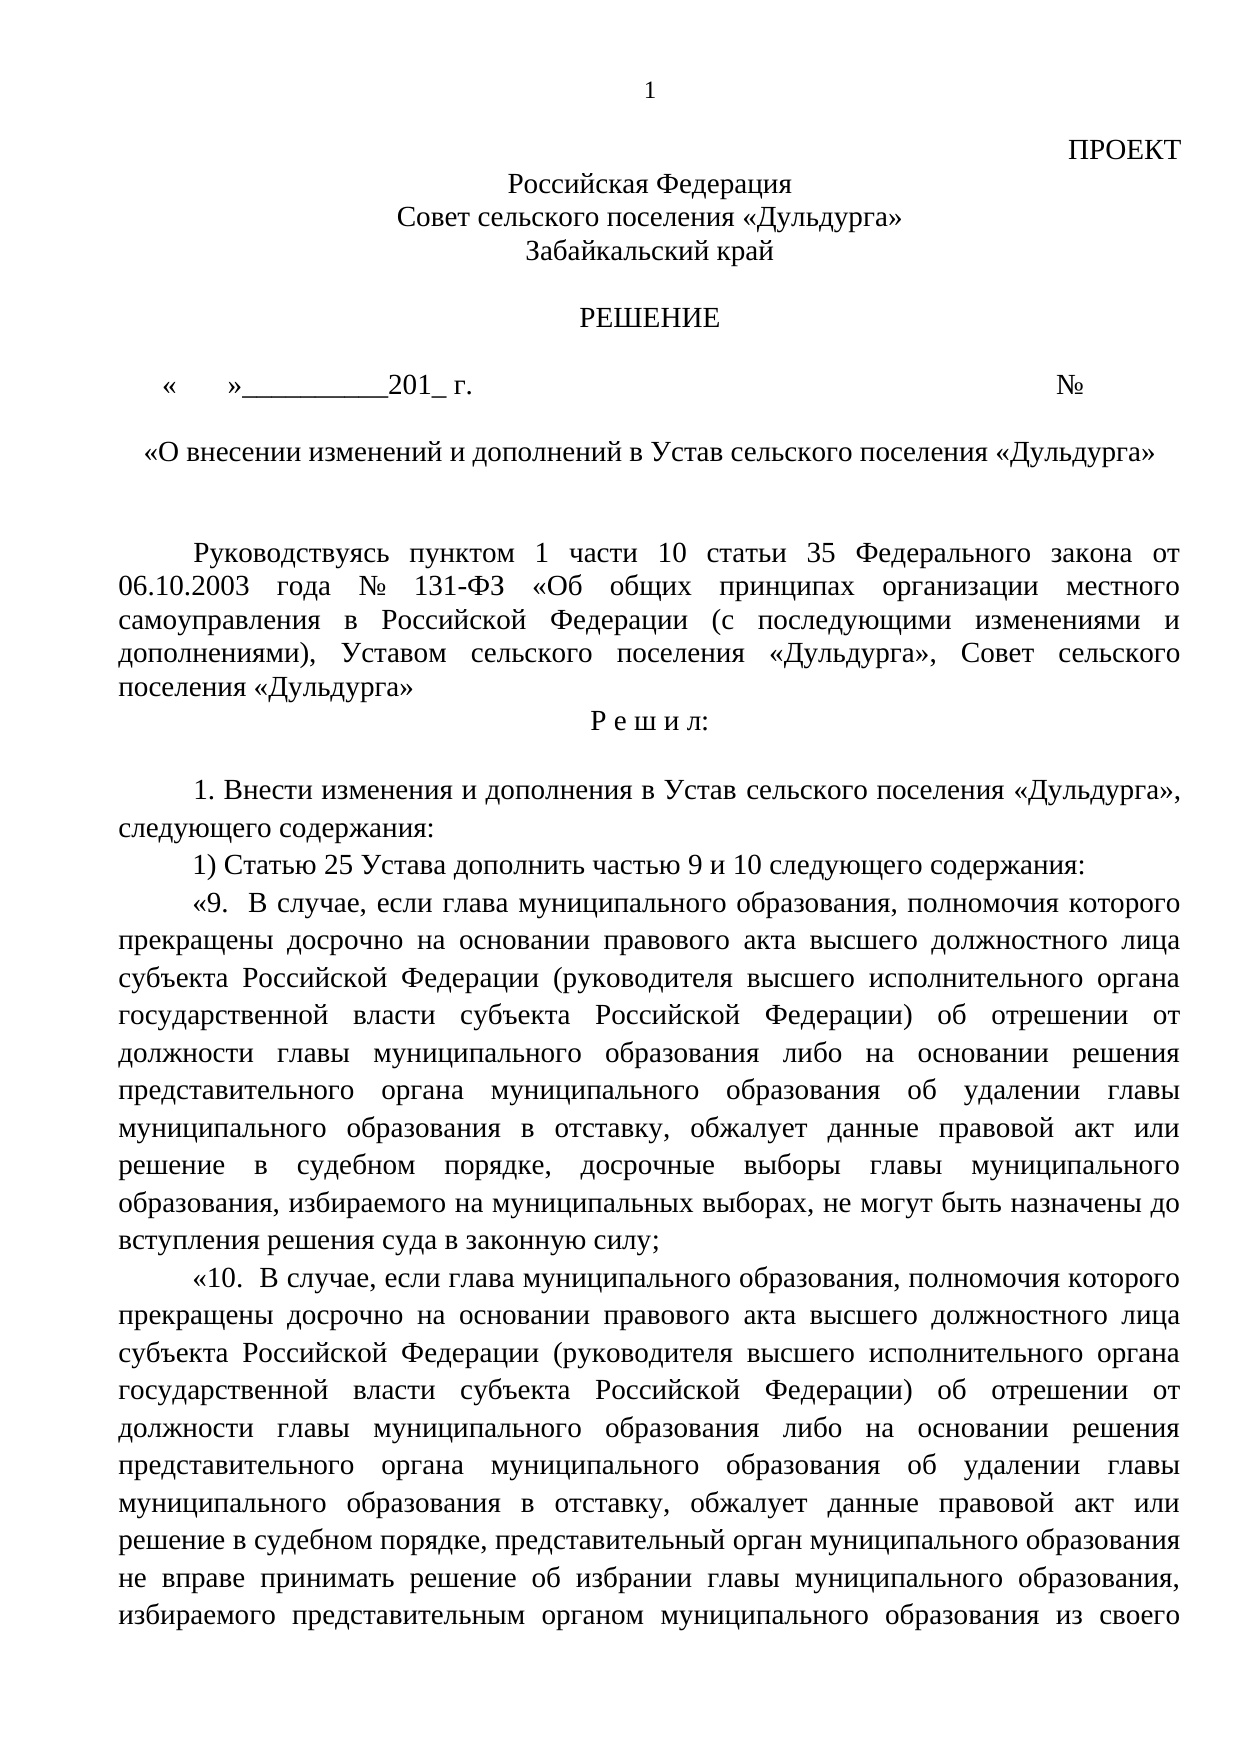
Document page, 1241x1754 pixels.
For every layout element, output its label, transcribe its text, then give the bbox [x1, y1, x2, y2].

text Руководствуясь пунктом 1 части 10 статьи 35 Федерального закона от 06.10.2003 года № 131-ФЗ «Об общих принципах организации местного самоуправления в Российской Федерации (с последующими изменениями и дополнениями), Уставом сельского поселения «Дульдурга», Совет сельского поселения «Дульдурга» [118, 535, 1181, 703]
text «О внесении изменений и дополнений в Устав сельского поселения «Дульдурга» [118, 434, 1181, 468]
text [118, 1257, 1181, 1632]
text РЕШЕНИЕ [118, 300, 1181, 334]
text «9. В случае, если глава муниципального образования, полномочия которого прекращены досрочно на основании правового акта высшего должностного лица субъекта Российской Федерации (руководителя высшего исполнительного органа государственной власти субъекта Российской Федерации) об отрешении от должности главы муниципального образования либо на основании решения представительного органа муниципального образования об удалении главы муниципального образования в отставку, обжалует данные правовой акт или решение в судебном порядке, досрочные выборы главы муниципального образования, избираемого на муниципальных выборах, не могут быть назначены до вступления решения суда в законную силу; [118, 882, 1181, 1257]
text Р е ш и л: [118, 703, 1181, 736]
text ПРОЕКТ [118, 132, 1181, 166]
text 1) Статью 25 Устава дополнить частью 9 и 10 следующего содержания: [118, 845, 1181, 882]
text « »__________201_ г. № [118, 367, 1181, 401]
text Забайкальский край [118, 233, 1181, 267]
text Совет сельского поселения «Дульдурга» [118, 199, 1181, 233]
text Российская Федерация [118, 166, 1181, 199]
text 1. Внести изменения и дополнения в Устав сельского поселения «Дульдурга», следующего содержания: [118, 770, 1181, 845]
